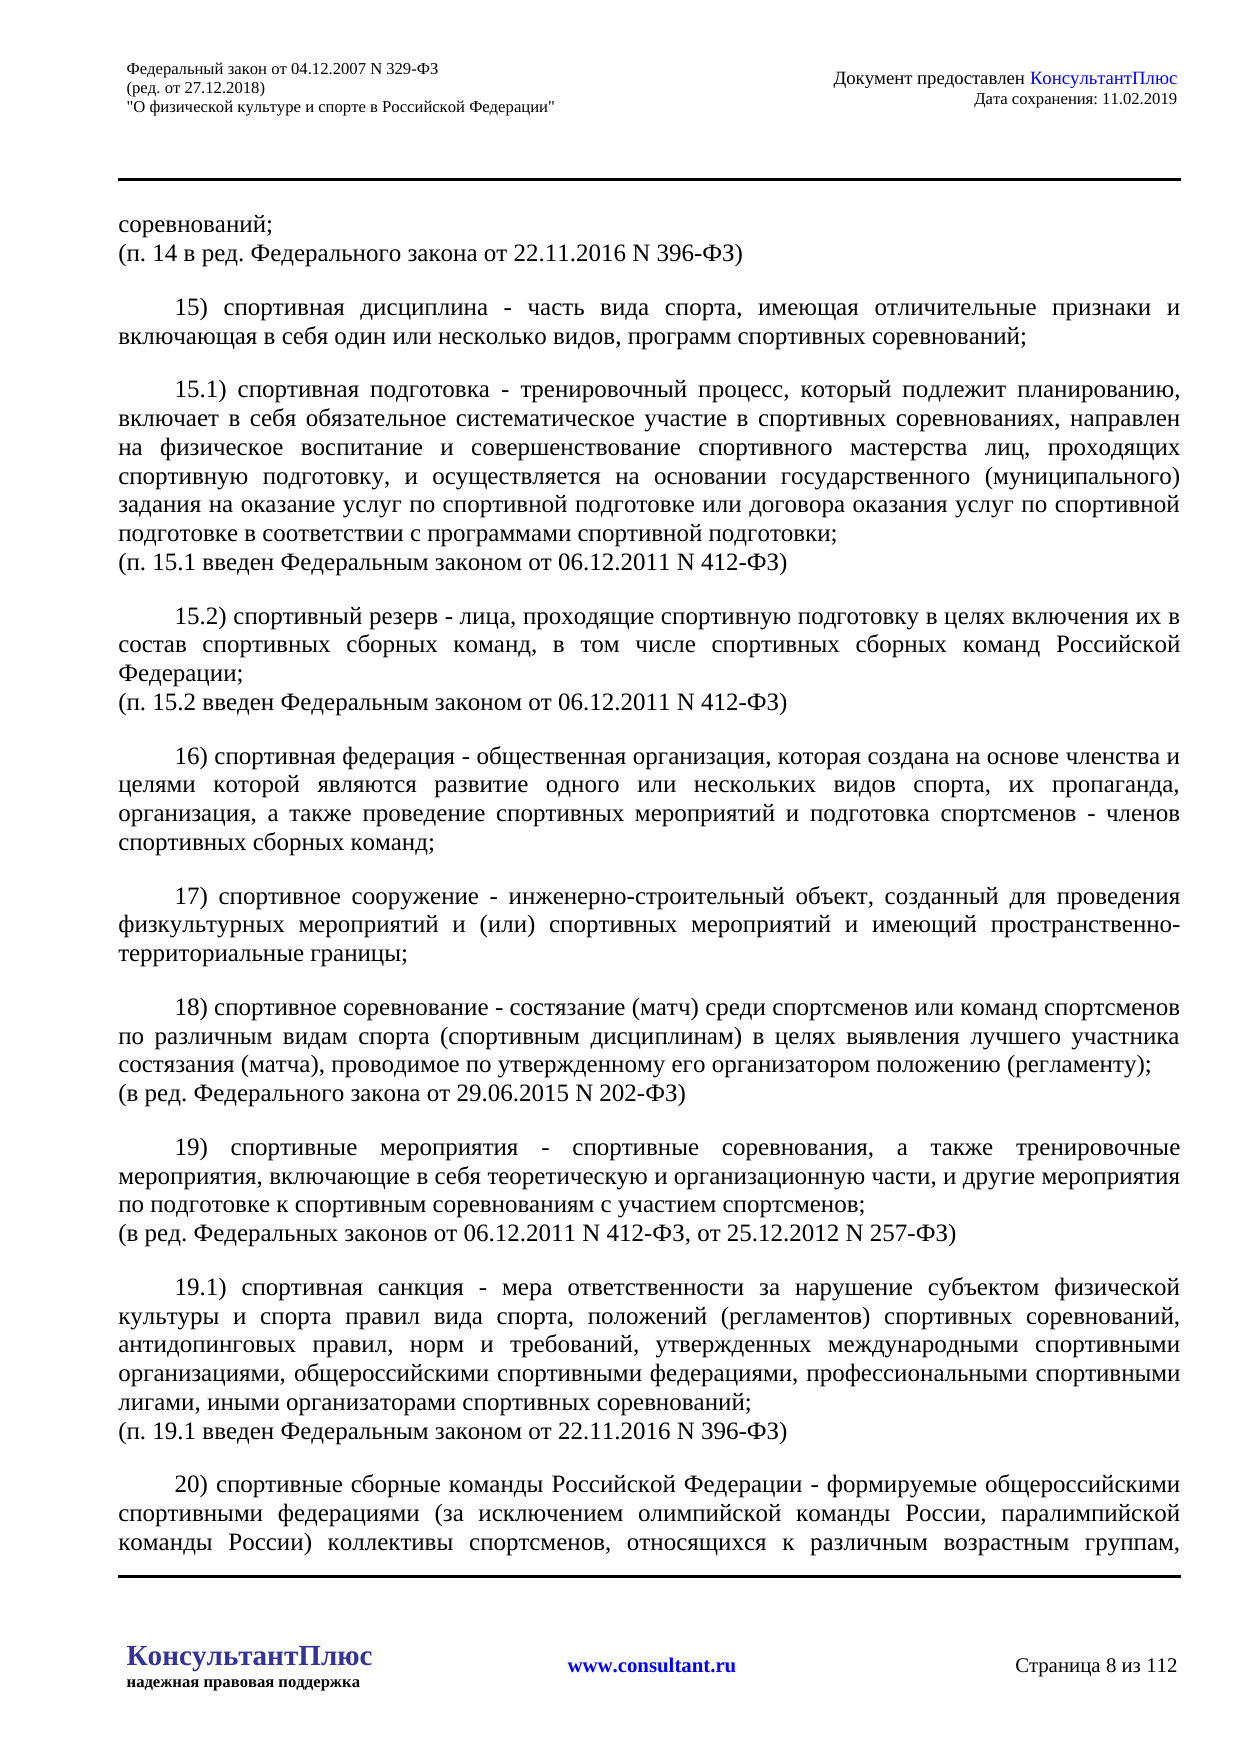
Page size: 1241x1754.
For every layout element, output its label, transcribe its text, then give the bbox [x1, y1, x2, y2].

text (п. 14 в ред. Федерального закона от 22.11.2016 N 396-ФЗ) [118, 238, 1181, 267]
text 16) спортивная федерация - общественная организация, которая создана на основе членства и целями которой являются развитие одного или нескольких видов спорта, их пропаганда, организация, а также проведение спортивных мероприятий и подготовка спортсменов - членов спортивных сборных команд; [118, 741, 1181, 856]
text (в ред. Федерального закона от 29.06.2015 N 202-ФЗ) [118, 1078, 1181, 1107]
text 18) спортивное соревнование - состязание (матч) среди спортсменов или команд спортсменов по различным видам спорта (спортивным дисциплинам) в целях выявления лучшего участника состязания (матча), проводимое по утвержденному его организатором положению (регламенту); [118, 992, 1181, 1078]
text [118, 1469, 1181, 1556]
text 17) спортивное сооружение - инженерно-строительный объект, созданный для проведения физкультурных мероприятий и (или) спортивных мероприятий и имеющий пространственно-территориальные границы; [118, 881, 1181, 967]
text 15.2) спортивный резерв - лица, проходящие спортивную подготовку в целях включения их в состав спортивных сборных команд, в том числе спортивных сборных команд Российской Федерации; [118, 601, 1181, 687]
text 15) спортивная дисциплина - часть вида спорта, имеющая отличительные признаки и включающая в себя один или несколько видов, программ спортивных соревнований; [118, 292, 1181, 349]
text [118, 209, 1181, 238]
text 19) спортивные мероприятия - спортивные соревнования, а также тренировочные мероприятия, включающие в себя теоретическую и организационную части, и другие мероприятия по подготовке к спортивным соревнованиям с участием спортсменов; [118, 1132, 1181, 1218]
text 19.1) спортивная санкция - мера ответственности за нарушение субъектом физической культуры и спорта правил вида спорта, положений (регламентов) спортивных соревнований, антидопинговых правил, норм и требований, утвержденных международными спортивными организациями, общероссийскими спортивными федерациями, профессиональными спортивными лигами, иными организаторами спортивных соревнований; [118, 1272, 1181, 1416]
text (в ред. Федеральных законов от 06.12.2011 N 412-ФЗ, от 25.12.2012 N 257-ФЗ) [118, 1218, 1181, 1247]
text (п. 15.2 введен Федеральным законом от 06.12.2011 N 412-ФЗ) [118, 687, 1181, 716]
text (п. 15.1 введен Федеральным законом от 06.12.2011 N 412-ФЗ) [118, 547, 1181, 576]
text (п. 19.1 введен Федеральным законом от 22.11.2016 N 396-ФЗ) [118, 1416, 1181, 1444]
text 15.1) спортивная подготовка - тренировочный процесс, который подлежит планированию, включает в себя обязательное систематическое участие в спортивных соревнованиях, направлен на физическое воспитание и совершенствование спортивного мастерства лиц, проходящих спортивную подготовку, и осуществляется на основании государственного (муниципального) задания на оказание услуг по спортивной подготовке или договора оказания услуг по спортивной подготовке в соответствии с программами спортивной подготовки; [118, 374, 1181, 547]
